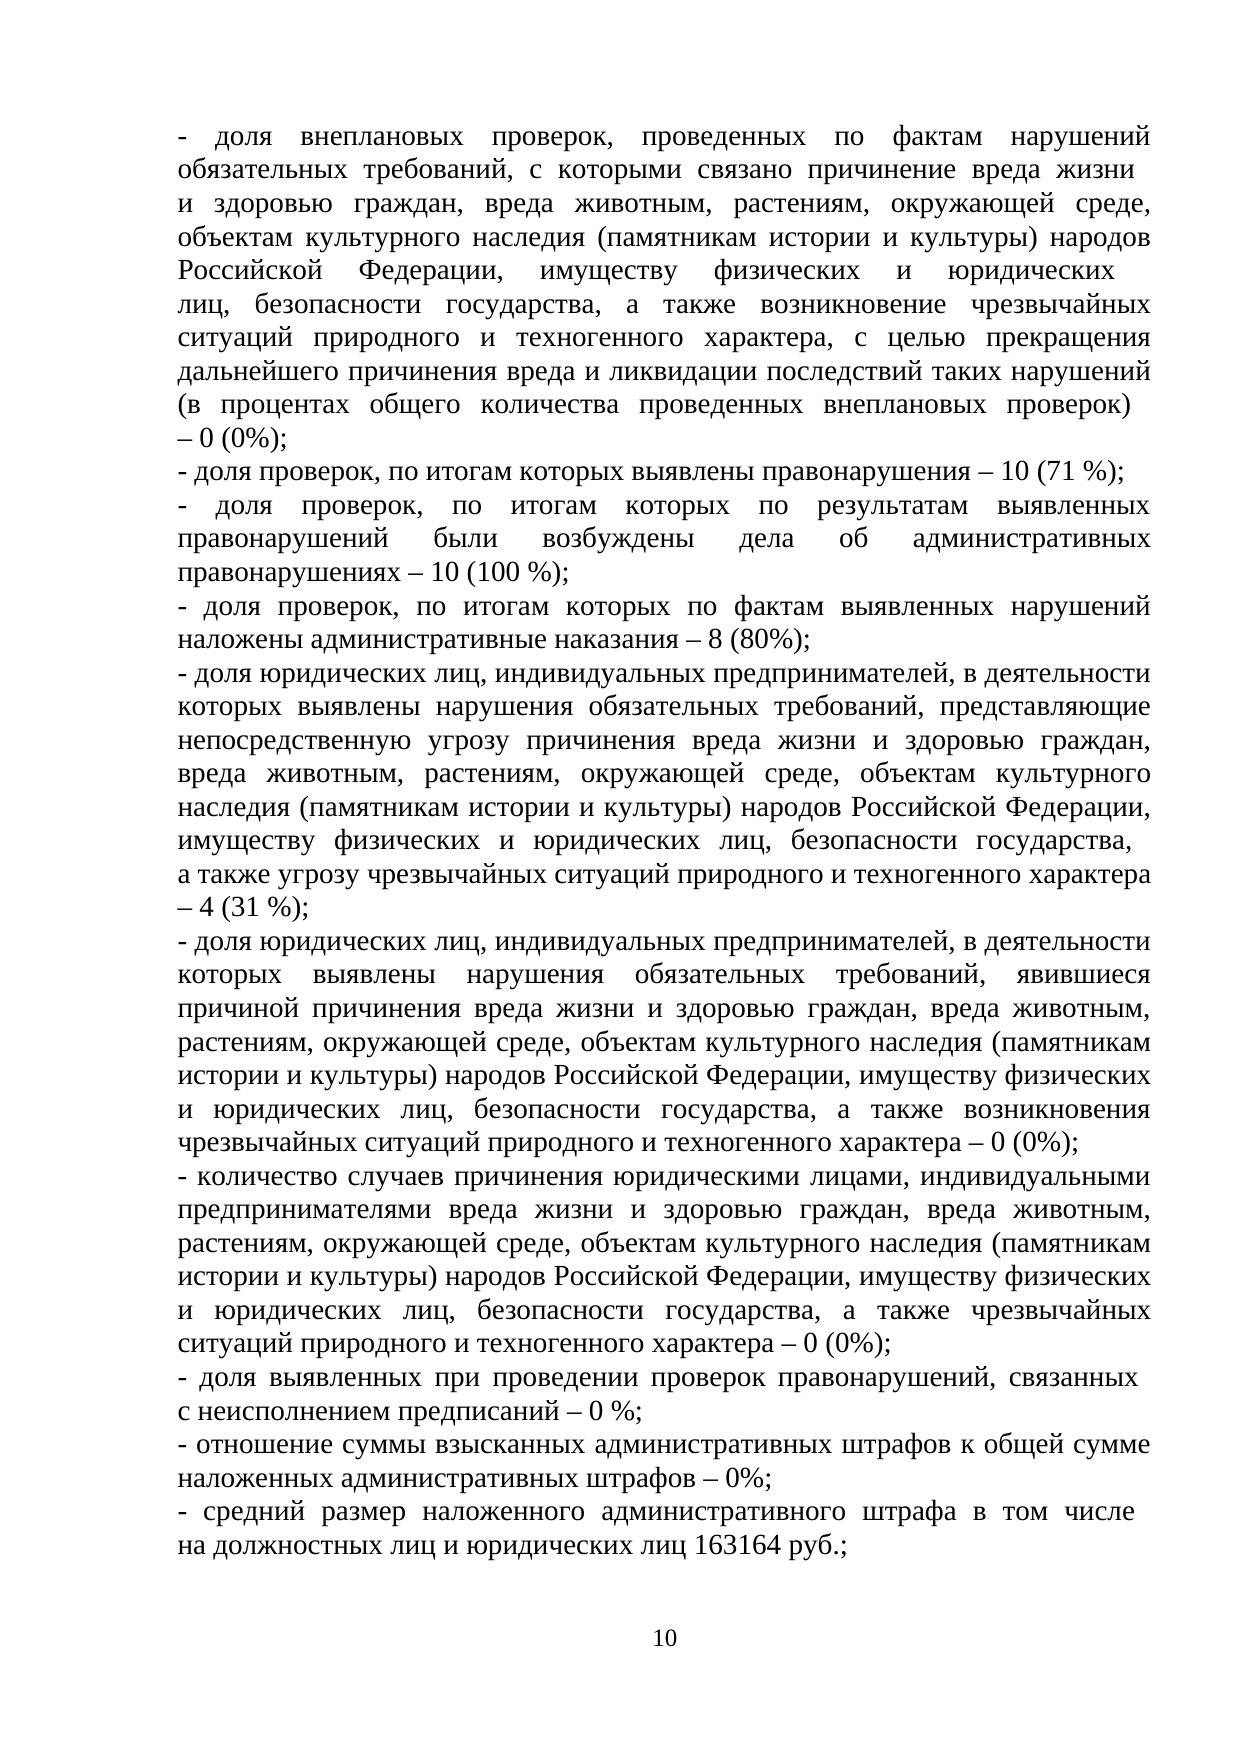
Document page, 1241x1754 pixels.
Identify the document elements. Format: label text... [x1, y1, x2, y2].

text - доля юридических лиц, индивидуальных предпринимателей, в деятельности которых выявлены нарушения обязательных требований, явившиеся причиной причинения вреда жизни и здоровью граждан, вреда животным, растениям, окружающей среде, объектам культурного наследия (памятникам истории и культуры) народов Российской Федерации, имуществу физических и юридических лиц, безопасности государства, а также возникновения чрезвычайных ситуаций природного и техногенного характера – 0 (0%); [177, 923, 1152, 1158]
text - количество случаев причинения юридическими лицами, индивидуальными предпринимателями вреда жизни и здоровью граждан, вреда животным, растениям, окружающей среде, объектам культурного наследия (памятникам истории и культуры) народов Российской Федерации, имуществу физических и юридических лиц, безопасности государства, а также чрезвычайных ситуаций природного и техногенного характера – 0 (0%); [177, 1158, 1152, 1359]
text - доля юридических лиц, индивидуальных предпринимателей, в деятельности которых выявлены нарушения обязательных требований, представляющие непосредственную угрозу причинения вреда жизни и здоровью граждан, вреда животным, растениям, окружающей среде, объектам культурного наследия (памятникам истории и культуры) народов Российской Федерации, имуществу физических и юридических лиц, безопасности государства, а также угрозу чрезвычайных ситуаций природного и техногенного характера – 4 (31 %); [177, 655, 1152, 923]
text - доля внеплановых проверок, проведенных по фактам нарушений обязательных требований, с которыми связано причинение вреда жизни и здоровью граждан, вреда животным, растениям, окружающей среде, объектам культурного наследия (памятникам истории и культуры) народов Российской Федерации, имуществу физических и юридических лиц, безопасности государства, а также возникновение чрезвычайных ситуаций природного и техногенного характера, с целью прекращения дальнейшего причинения вреда и ликвидации последствий таких нарушений (в процентах общего количества проведенных внеплановых проверок) – 0 (0%); [177, 118, 1152, 453]
text - доля выявленных при проведении проверок правонарушений, связанных с неисполнением предписаний – 0 %; [177, 1359, 1152, 1426]
text - отношение суммы взысканных административных штрафов к общей сумме наложенных административных штрафов – 0%; [177, 1426, 1152, 1493]
text - доля проверок, по итогам которых по фактам выявленных нарушений наложены административные наказания – 8 (80%); [177, 588, 1152, 655]
text - доля проверок, по итогам которых по результатам выявленных правонарушений были возбуждены дела об административных правонарушениях – 10 (100 %); [177, 487, 1152, 588]
text - средний размер наложенного административного штрафа в том числе на должностных лиц и юридических лиц 163164 руб.; [177, 1493, 1152, 1560]
text - доля проверок, по итогам которых выявлены правонарушения – 10 (71 %); [177, 453, 1152, 487]
